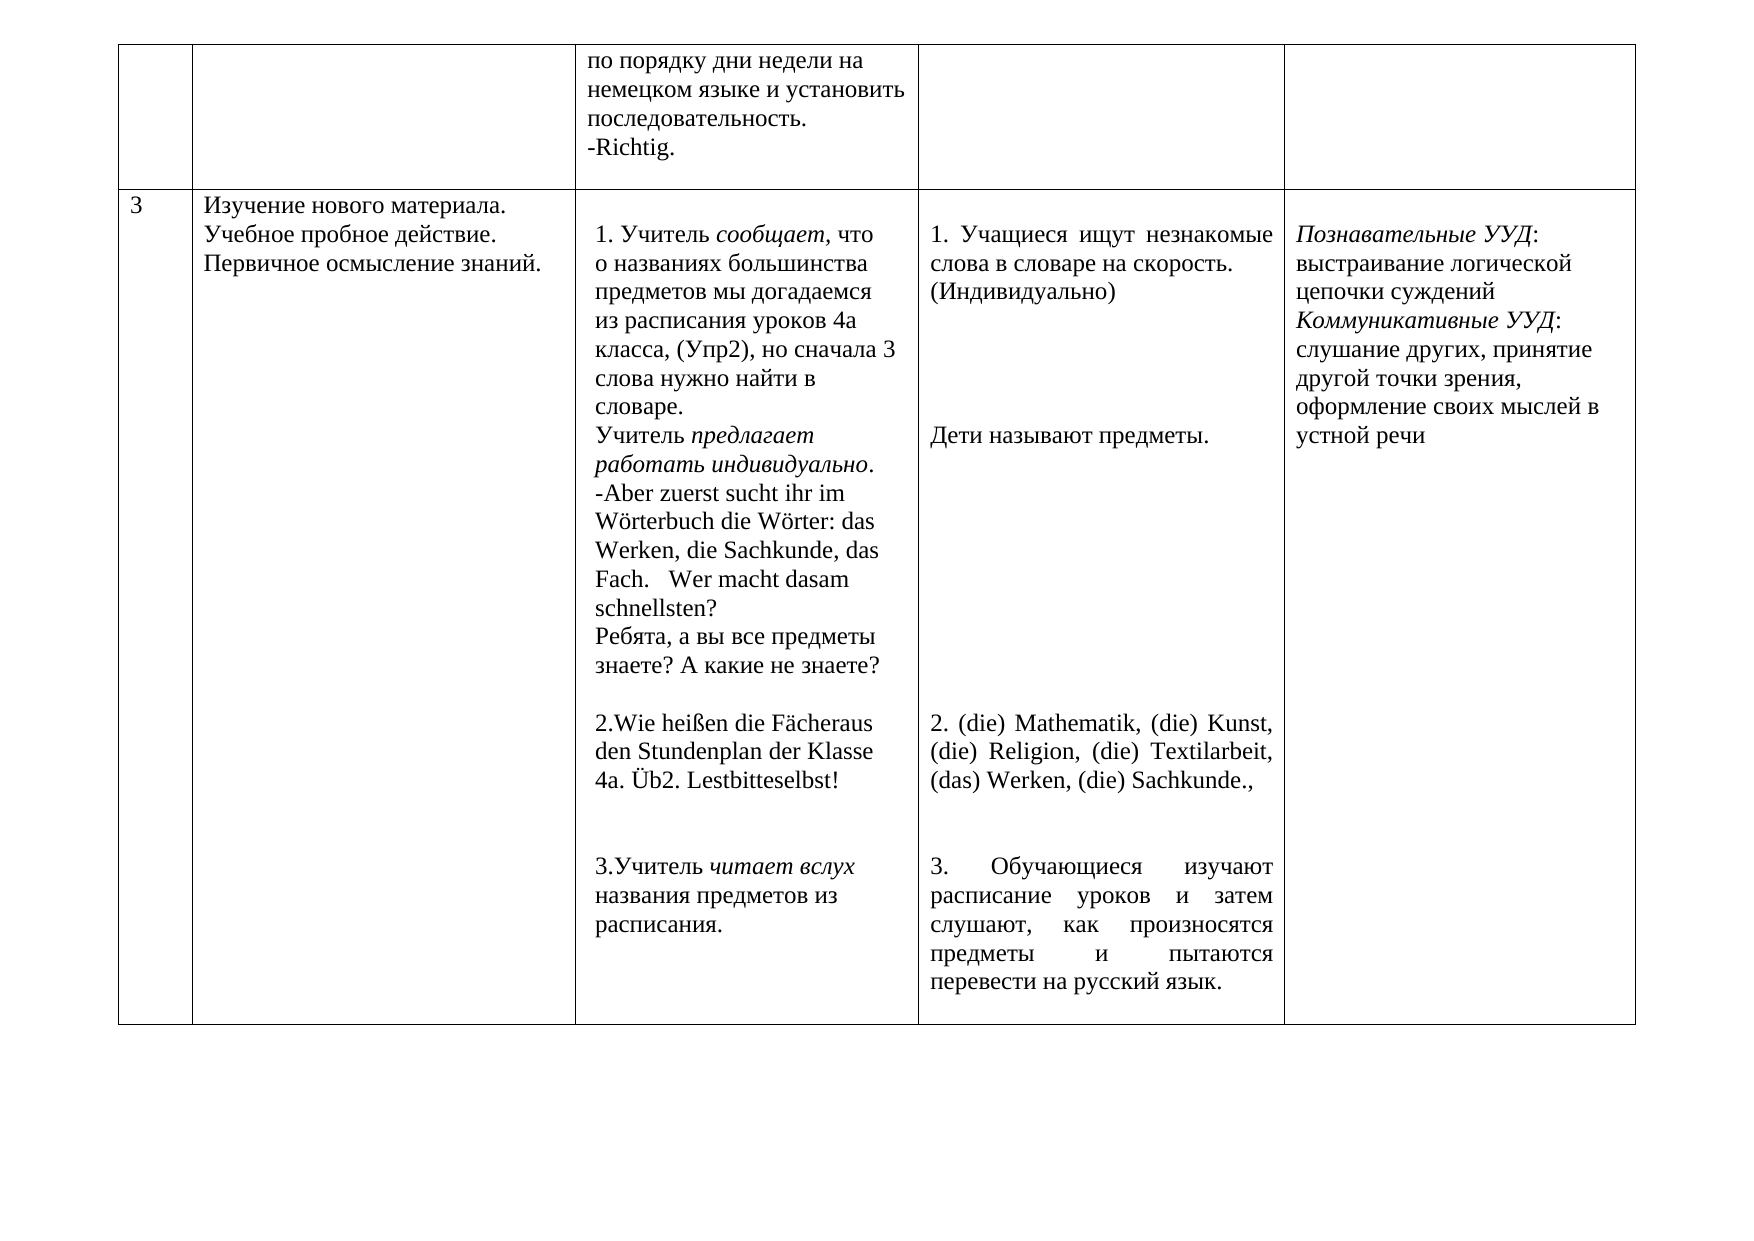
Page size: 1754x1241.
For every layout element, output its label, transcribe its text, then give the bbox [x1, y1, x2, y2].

table_cell 1. Учитель сообщает, что о названиях большинства предметов мы догадаемся из расписания уроков 4а класса, (Упр2), но сначала 3 слова нужно найти в словаре. Учитель предлагает работать индивидуально. -Aber zuerst sucht ihr im Wörterbuch die Wörter: das Werken, die Sachkunde, das Fach. Wer macht dasam schnellsten? Ребята, а вы все предметы знаете? А какие не знаете? 2.Wie heißen die Fächeraus den Stundenplan der Klasse 4a. Üb2. Lestbitteselbst! 3.Учитель читает вслух названия предметов из расписания. [576, 190, 918, 1024]
table_cell 2 [119, 45, 192, 189]
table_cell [1285, 45, 1635, 189]
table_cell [919, 45, 1284, 189]
table_cell 1. Учащиеся ищут незнакомые слова в словаре на скорость. (Индивидуально) Дети называют предметы. 2. (die) Mathematik, (die) Kunst, (die) Religion, (die) Textilarbeit, (das) Werken, (die) Sachkunde., 3. Обучающиеся изучают расписание уроков и затем слушают, как произносятся предметы и пытаются перевести на русский язык. [919, 190, 1284, 1024]
table_cell Изучение нового материала. Учебное пробное действие. Первичное осмысление знаний. [193, 190, 575, 1024]
table_cell 3 [119, 190, 192, 1024]
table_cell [193, 45, 575, 189]
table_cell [576, 45, 918, 189]
